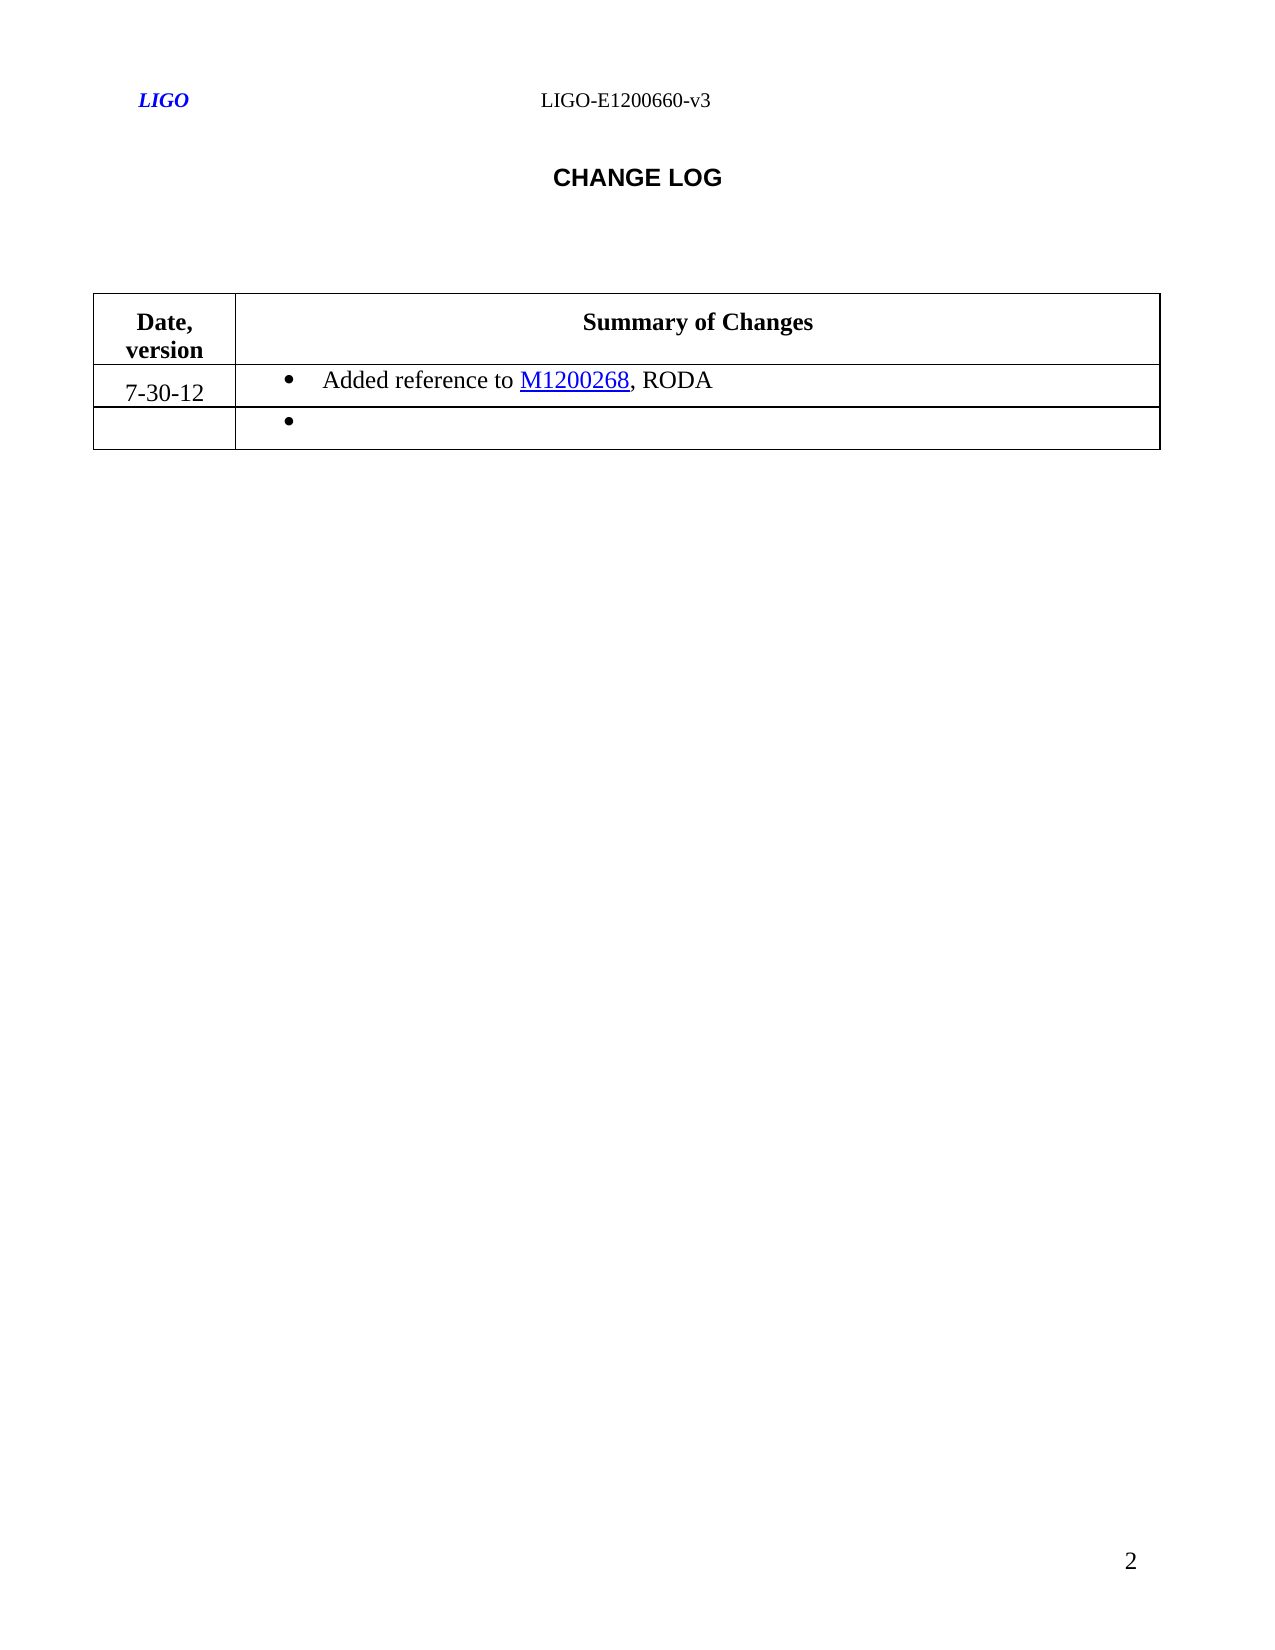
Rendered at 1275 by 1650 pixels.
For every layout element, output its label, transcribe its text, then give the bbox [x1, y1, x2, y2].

table_header Summary of Changes [236, 294, 1159, 364]
table_header Date, version [94, 294, 235, 364]
table_cell 7-30-12 [94, 365, 235, 406]
table_cell Added reference to M1200268, RODA [236, 365, 1159, 406]
text CHANGE LOG [138, 162, 1137, 191]
table_cell [94, 408, 235, 449]
table_cell [236, 408, 1159, 449]
